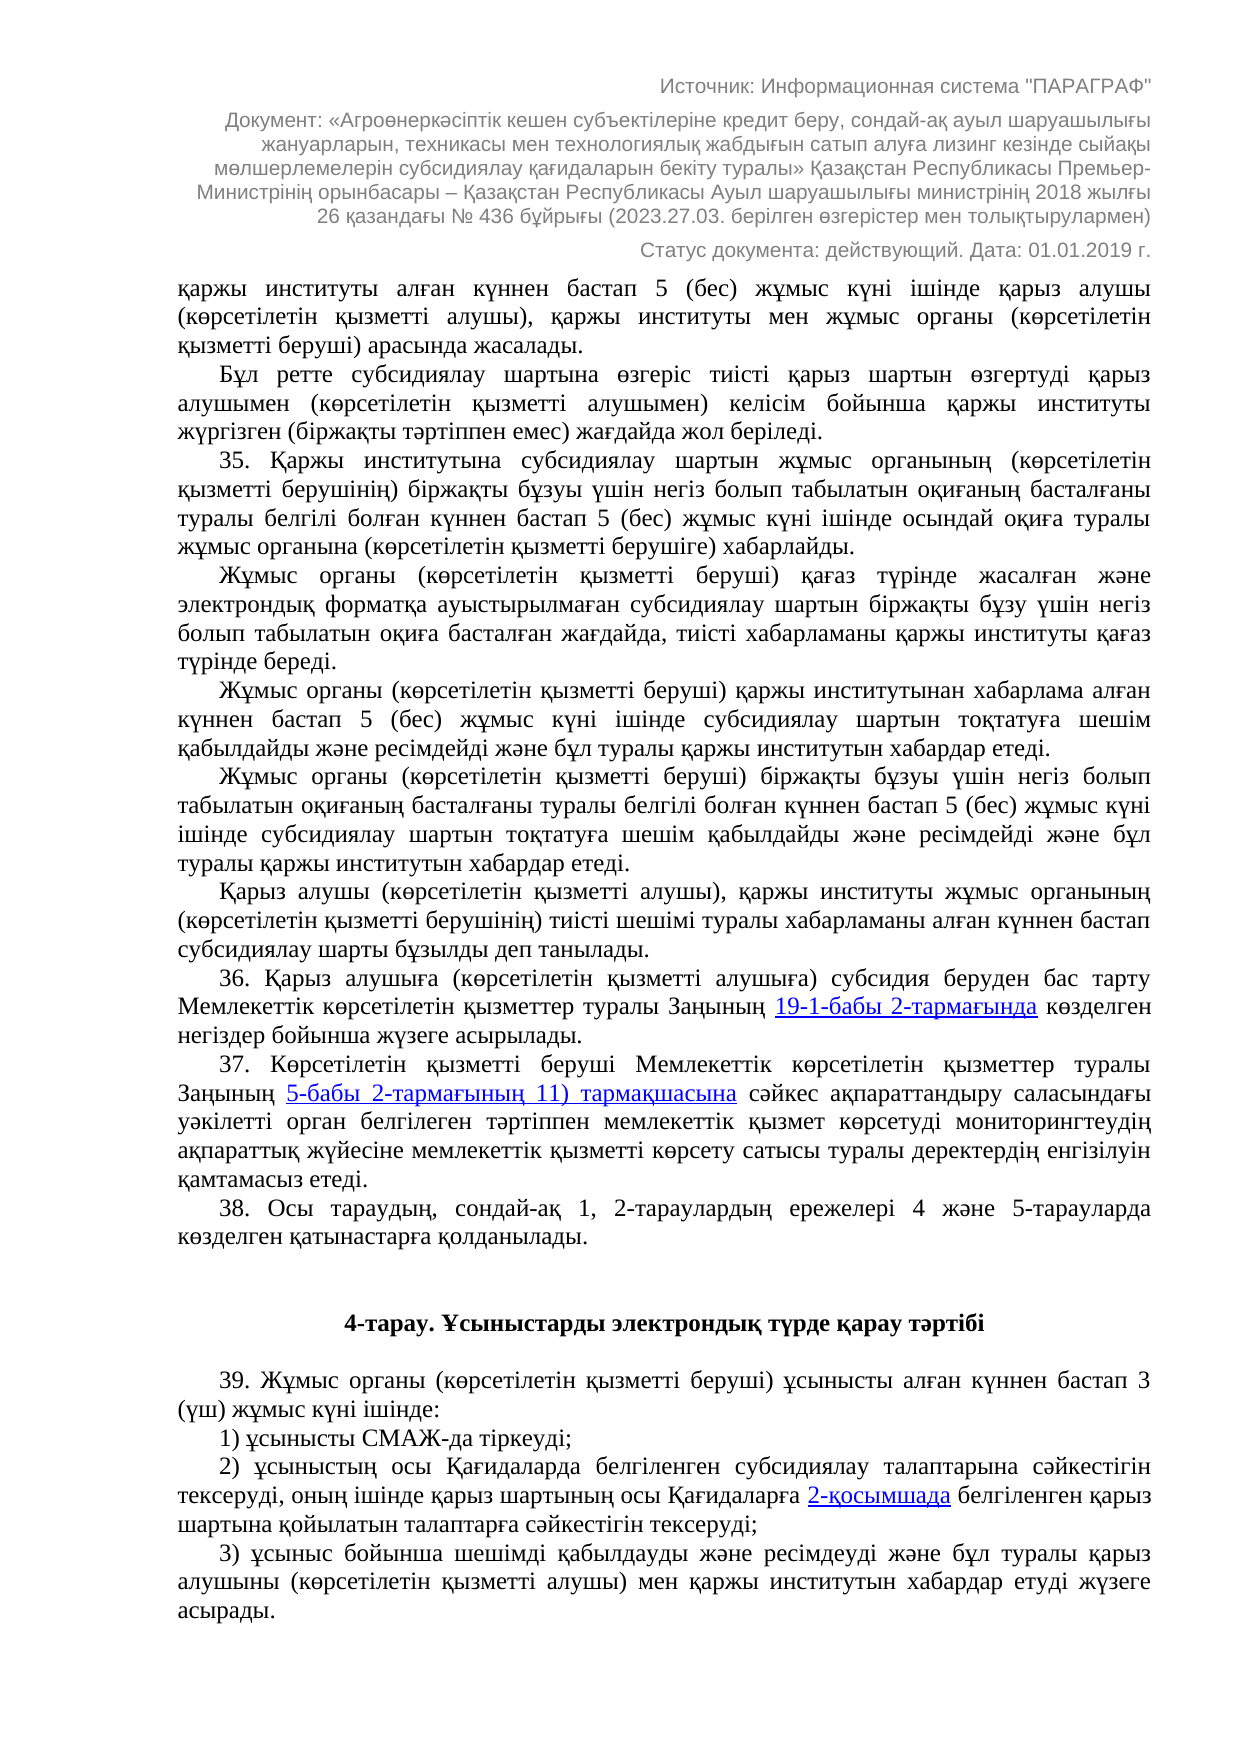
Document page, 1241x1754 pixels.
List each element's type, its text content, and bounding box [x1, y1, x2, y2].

text Жұмыс органы (көрсетілетін қызметті беруші) қаржы институтынан хабарлама алған күннен бастап 5 (бес) жұмыс күні ішінде субсидиялау шартын тоқтатуға шешім қабылдайды және ресімдейді және бұл туралы қаржы институтын хабардар етеді. [177, 675, 1152, 761]
text 4-тарау. Ұсыныстарды электрондық түрде қарау тәртібі [177, 1308, 1152, 1336]
text 1) ұсынысты СМАЖ-да тіркеуді; [177, 1423, 1152, 1451]
text Жұмыс органы (көрсетілетін қызметті беруші) қағаз түрінде жасалған және электрондық форматқа ауыстырылмаған субсидиялау шартын біржақты бұзу үшін негіз болып табылатын оқиға басталған жағдайда, тиісті хабарламаны қаржы институты қағаз түрінде береді. [177, 560, 1152, 675]
text 36. Қарыз алушыға (көрсетілетін қызметті алушыға) субсидия беруден бас тарту Мемлекеттік көрсетілетін қызметтер туралы Заңының 19-1-бабы 2-тармағында көзделген негіздер бойынша жүзеге асырылады. [177, 963, 1152, 1049]
text Бұл ретте субсидиялау шартына өзгеріс тиісті қарыз шартын өзгертуді қарыз алушымен (көрсетілетін қызметті алушымен) келісім бойынша қаржы институты жүргізген (біржақты тәртіппен емес) жағдайда жол беріледі. [177, 359, 1152, 445]
text 3) ұсыныс бойынша шешімді қабылдауды және ресімдеуді және бұл туралы қарыз алушыны (көрсетілетін қызметті алушы) мен қаржы институтын хабардар етуді жүзеге асырады. [177, 1538, 1152, 1624]
text Жұмыс органы (көрсетілетін қызметті беруші) біржақты бұзуы үшін негіз болып табылатын оқиғаның басталғаны туралы белгілі болған күннен бастап 5 (бес) жұмыс күні ішінде субсидиялау шартын тоқтатуға шешім қабылдайды және ресімдейді және бұл туралы қаржы институтын хабардар етеді. [177, 761, 1152, 876]
text 39. Жұмыс органы (көрсетілетін қызметті беруші) ұсынысты алған күннен бастап 3 (үш) жұмыс күні ішінде: [177, 1365, 1152, 1423]
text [177, 273, 1152, 359]
text 38. Осы тараудың, сондай-ақ 1, 2-тараулардың ережелері 4 және 5-тарауларда көзделген қатынастарға қолданылады. [177, 1193, 1152, 1250]
text 37. Көрсетілетін қызметті беруші Мемлекеттік көрсетілетін қызметтер туралы Заңының 5-бабы 2-тармағының 11) тармақшасына сәйкес ақпараттандыру саласындағы уәкілетті орган белгілеген тәртіппен мемлекеттік қызмет көрсетуді мониторингтеудің ақпараттық жүйесіне мемлекеттік қызметті көрсету сатысы туралы деректердің енгізілуін қамтамасыз етеді. [177, 1049, 1152, 1193]
text 2) ұсыныстың осы Қағидаларда белгіленген субсидиялау талаптарына сәйкестігін тексеруді, оның ішінде қарыз шартының осы Қағидаларға 2-қосымшада белгіленген қарыз шартына қойылатын талаптарға сәйкестігін тексеруді; [177, 1451, 1152, 1538]
text Қарыз алушы (көрсетілетін қызметті алушы), қаржы институты жұмыс органының (көрсетілетін қызметті берушінің) тиісті шешімі туралы хабарламаны алған күннен бастап субсидиялау шарты бұзылды деп танылады. [177, 876, 1152, 963]
text 35. Қаржы институтына субсидиялау шартын жұмыс органының (көрсетілетін қызметті берушінің) біржақты бұзуы үшін негіз болып табылатын оқиғаның басталғаны туралы белгілі болған күннен бастап 5 (бес) жұмыс күні ішінде осындай оқиға туралы жұмыс органына (көрсетілетін қызметті берушіге) хабарлайды. [177, 445, 1152, 560]
